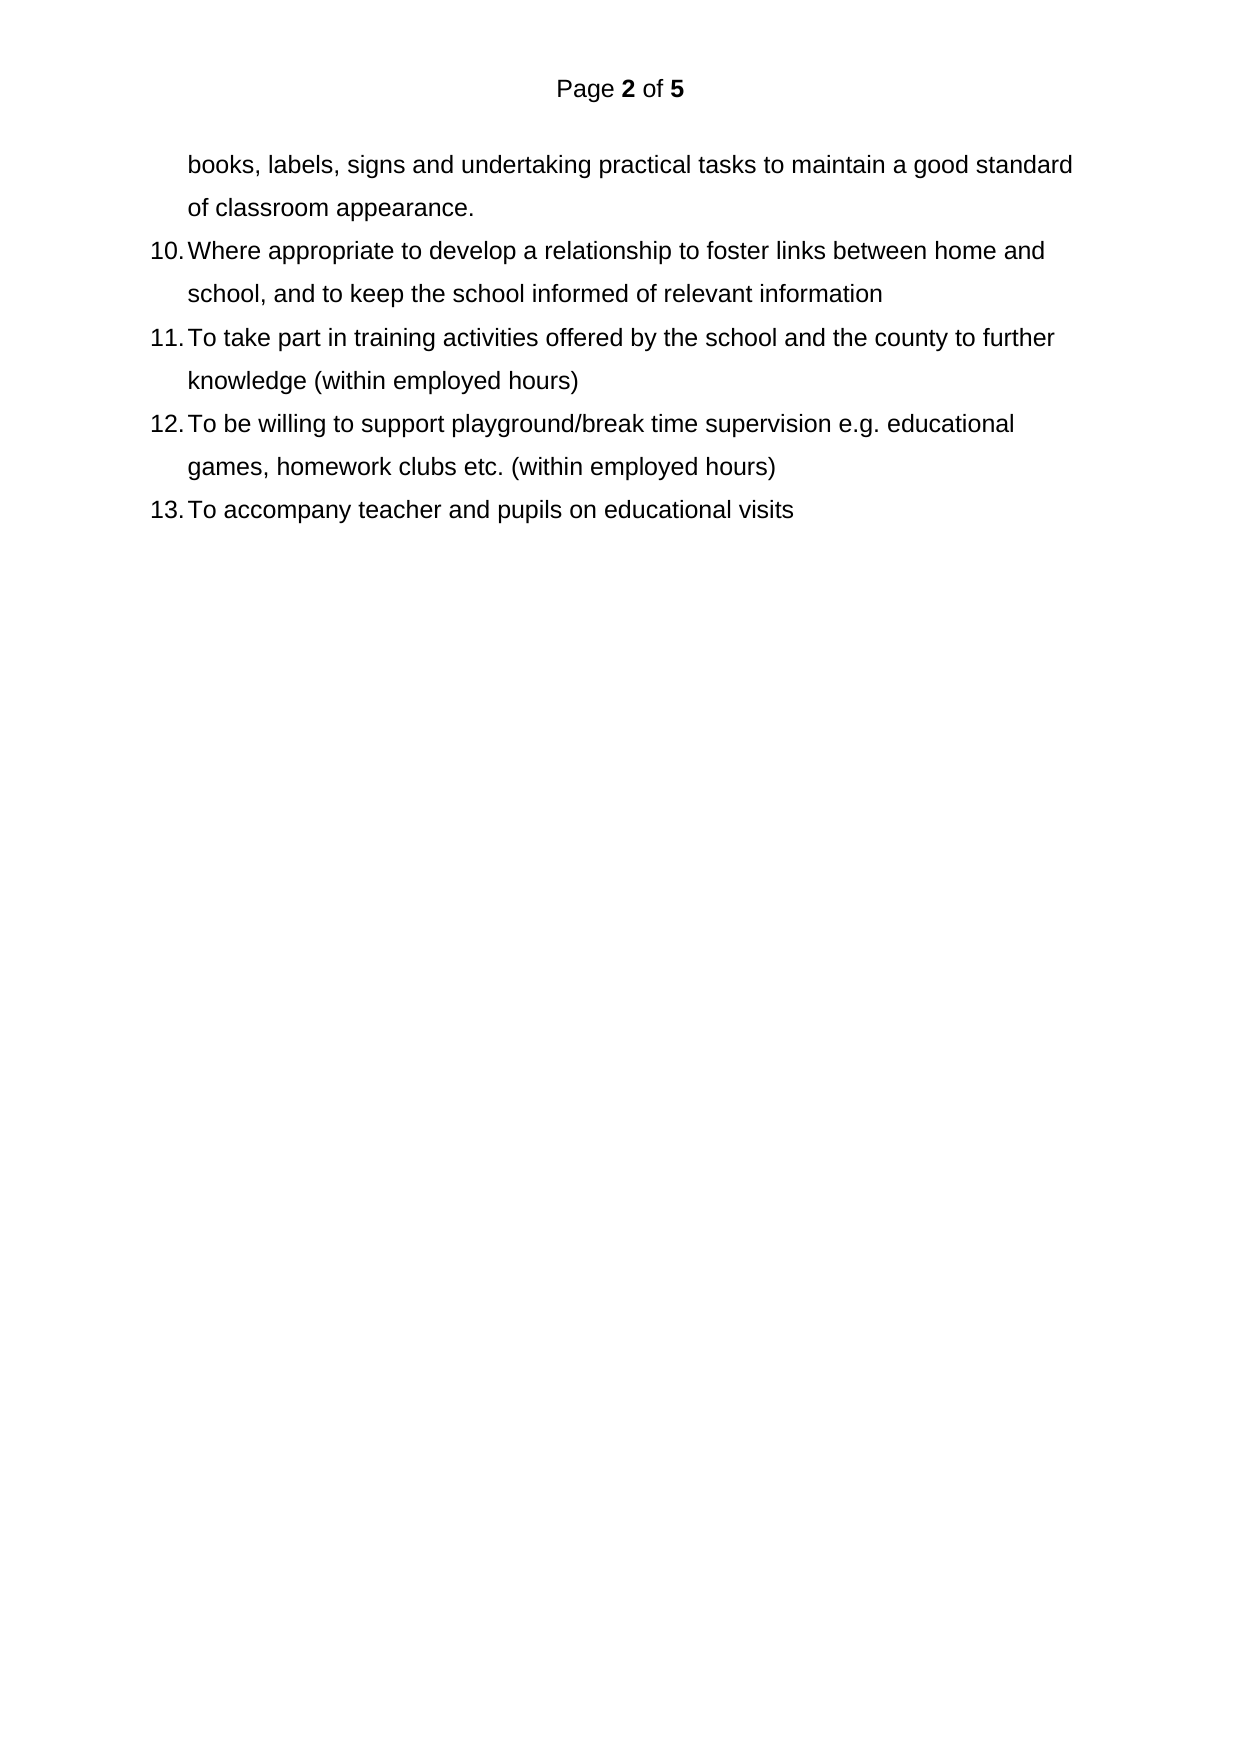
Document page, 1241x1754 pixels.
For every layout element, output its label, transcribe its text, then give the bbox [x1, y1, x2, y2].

list To accompany teacher and pupils on educational visits [150, 495, 1090, 524]
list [150, 150, 1090, 222]
list Where appropriate to develop a relationship to foster links between home and school, and to keep the school informed of relevant information [150, 236, 1090, 308]
list To be willing to support playground/break time supervision e.g. educational games, homework clubs etc. (within employed hours) [150, 409, 1090, 481]
list To take part in training activities offered by the school and the county to further knowledge (within employed hours) [150, 322, 1090, 394]
